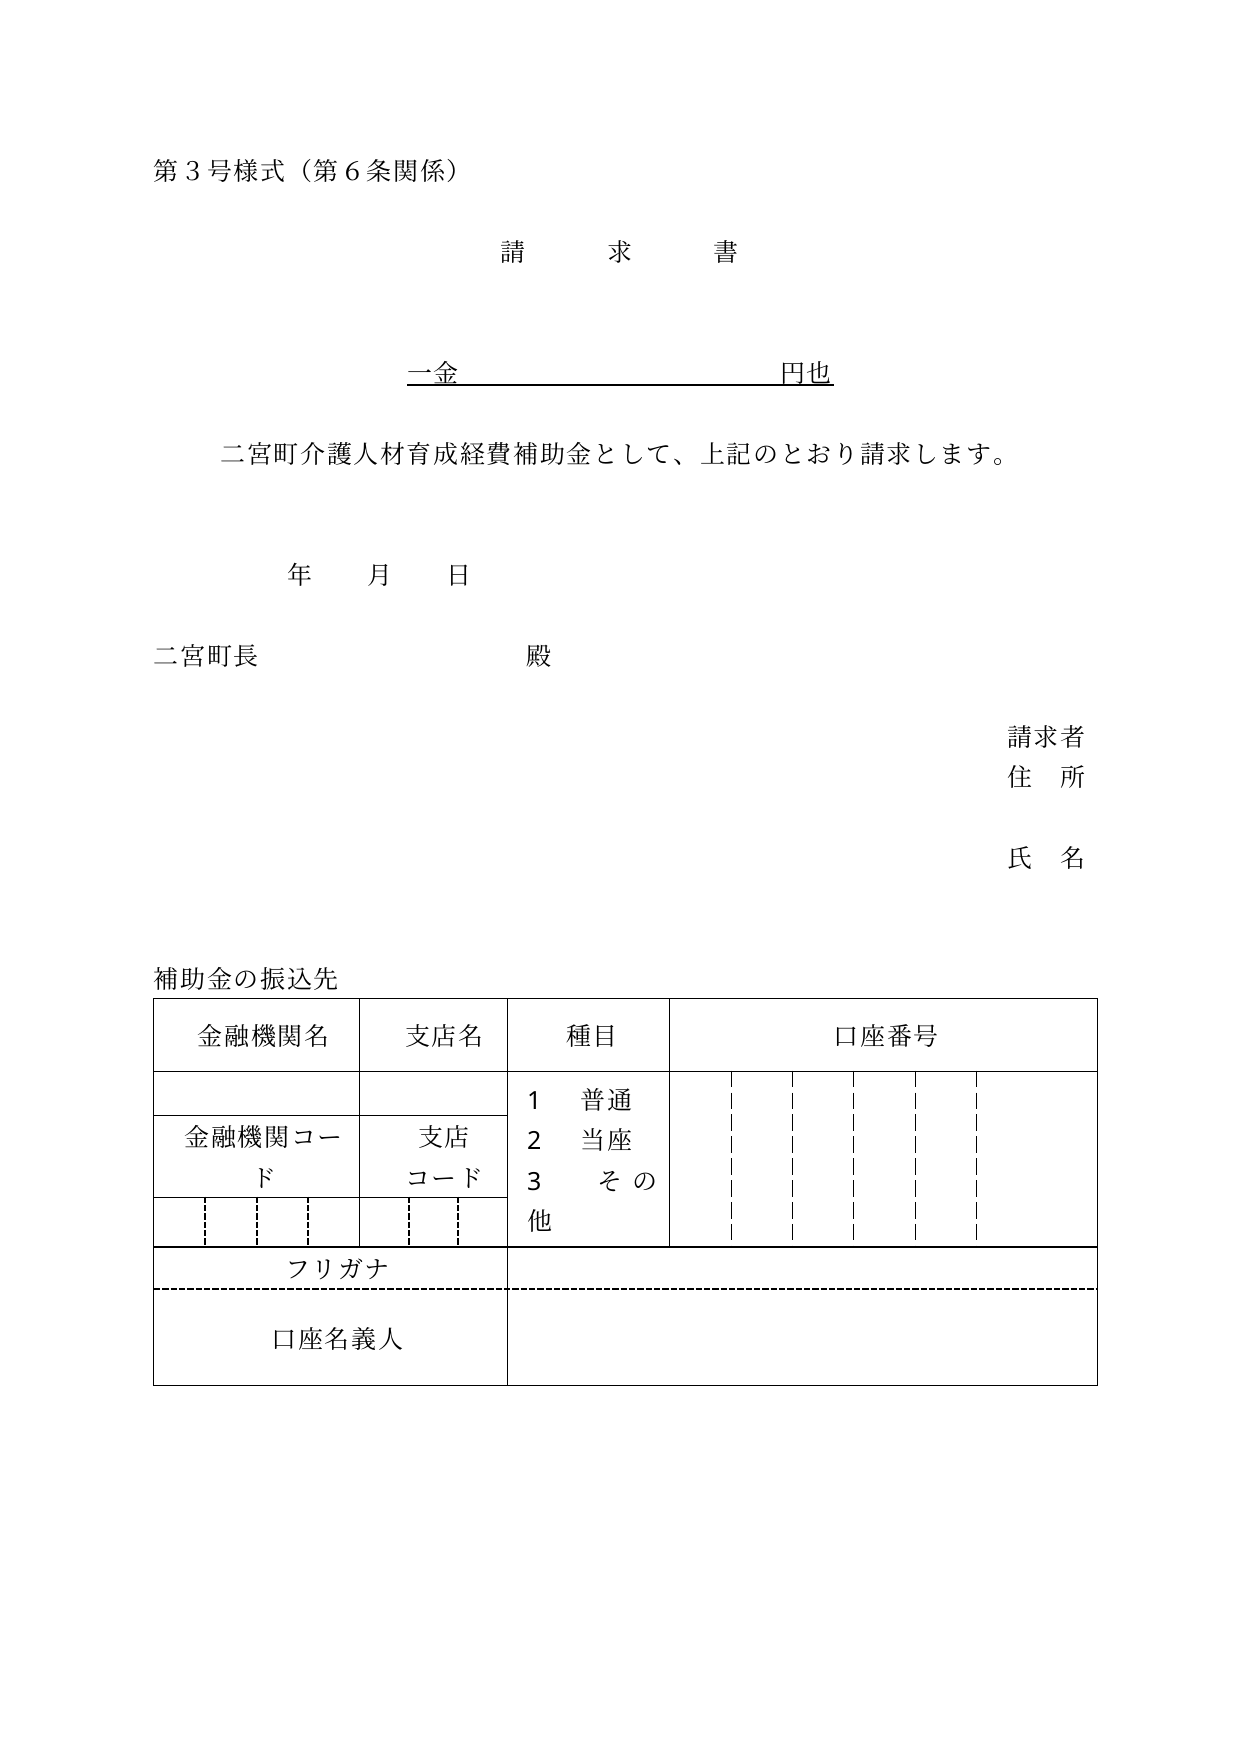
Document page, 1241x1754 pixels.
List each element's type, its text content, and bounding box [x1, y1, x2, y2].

table_cell [977, 1072, 1097, 1246]
table_cell [915, 1072, 977, 1246]
text 請 求 書 [153, 230, 1087, 271]
text 二宮町長 殿 [153, 634, 1087, 675]
table_cell [360, 1072, 507, 1115]
table_cell [458, 1198, 507, 1246]
text 氏 名 [153, 837, 1087, 877]
text 補助金の振込先 [153, 958, 1087, 998]
table_cell 金融機関コード [154, 1116, 359, 1197]
table_cell 口座名義人 [154, 1288, 507, 1385]
text 年 月 日 [153, 554, 1087, 594]
text 一金 円也 [153, 352, 1087, 392]
table_cell フリガナ [154, 1248, 507, 1288]
table_cell [154, 1198, 205, 1246]
table_header 支店名 [360, 999, 507, 1071]
text 住 所 [153, 756, 1087, 796]
table_cell [508, 1288, 1097, 1385]
table_cell [508, 1248, 1097, 1288]
text 第３号様式（第６条関係） [153, 149, 1087, 190]
table_header 口座番号 [670, 999, 1097, 1071]
table_cell 1 普通 2 当座 3 その他 [508, 1072, 669, 1246]
table_cell [257, 1198, 308, 1246]
table_cell [409, 1198, 458, 1246]
table_cell [308, 1198, 359, 1246]
table_header 種目 [508, 999, 669, 1071]
text 二宮町介護人材育成経費補助金として、上記のとおり請求します。 [153, 432, 1087, 473]
table_cell 支店コード [360, 1116, 507, 1197]
table_cell [793, 1072, 854, 1246]
table_header 金融機関名 [154, 999, 359, 1071]
table_cell [360, 1198, 409, 1246]
table_cell [731, 1072, 792, 1246]
table_cell [854, 1072, 915, 1246]
table_cell [205, 1198, 257, 1246]
table_cell [154, 1072, 359, 1115]
text 請求者 [153, 715, 1087, 756]
table_cell [670, 1072, 731, 1246]
